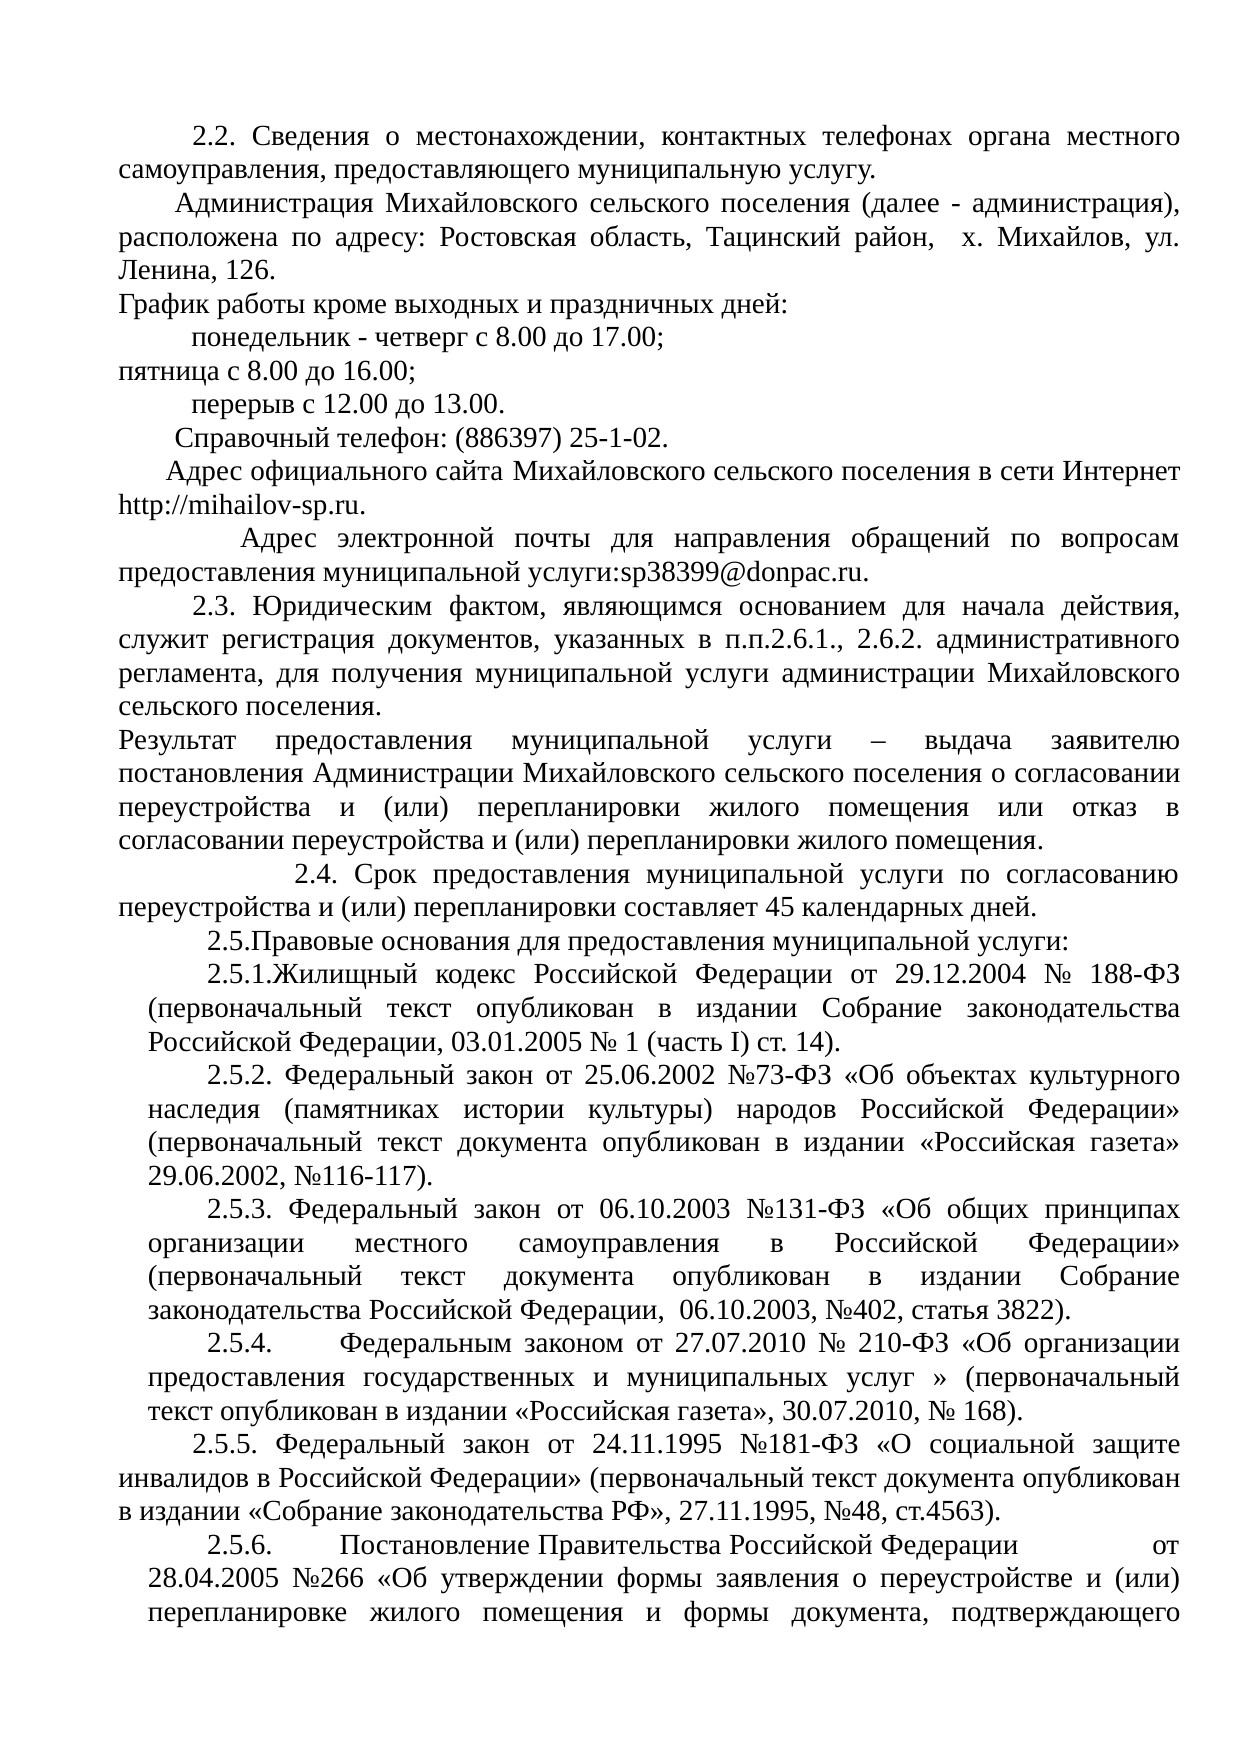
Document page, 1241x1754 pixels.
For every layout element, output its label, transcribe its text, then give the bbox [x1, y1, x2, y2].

text 2.4. Срок предоставления муниципальной услуги по согласованию переустройства и (или) перепланировки составляет 45 календарных дней. [118, 856, 1181, 923]
text перерыв с 12.00 до 13.00. [118, 386, 1181, 420]
text 2.5.Правовые основания для предоставления муниципальной услуги: [207, 923, 1181, 957]
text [148, 1527, 1181, 1627]
text 2.5.5. Федеральный закон от 24.11.1995 №181-ФЗ «О социальной защите инвалидов в Российской Федерации» (первоначальный текст документа опубликован в издании «Собрание законодательства РФ», 27.11.1995, №48, ст.4563). [118, 1426, 1181, 1527]
text Справочный телефон: (886397) 25-1-02. [118, 420, 1181, 453]
text 2.5.3. Федеральный закон от 06.10.2003 №131-ФЗ «Об общих принципах организации местного самоуправления в Российской Федерации» (первоначальный текст документа опубликован в издании Собрание законодательства Российской Федерации, 06.10.2003, №402, статья 3822). [148, 1191, 1181, 1326]
text График работы кроме выходных и праздничных дней: [118, 286, 1181, 319]
text 2.5.4. Федеральным законом от 27.07.2010 № 210-ФЗ «Об организации предоставления государственных и муниципальных услуг » (первоначальный текст опубликован в издании «Российская газета», 30.07.2010, № 168). [148, 1326, 1181, 1426]
text Администрация Михайловского сельского поселения (далее - администрация), расположена по адресу: Ростовская область, Тацинский район, х. Михайлов, ул. Ленина, 126. [118, 185, 1181, 286]
text Адрес официального сайта Михайловского сельского поселения в сети Интернет http://mihailov-sp.ru. [118, 453, 1181, 521]
text 2.3. Юридическим фактом, являющимся основанием для начала действия, служит регистрация документов, указанных в п.п.2.6.1., 2.6.2. административного регламента, для получения муниципальной услуги администрации Михайловского сельского поселения. [118, 588, 1181, 722]
text 2.5.1.Жилищный кодекс Российской Федерации от 29.12.2004 № 188-ФЗ (первоначальный текст опубликован в издании Собрание законодательства Российской Федерации, 03.01.2005 № 1 (часть I) ст. 14). [148, 957, 1181, 1057]
text 2.5.2. Федеральный закон от 25.06.2002 №73-ФЗ «Об объектах культурного наследия (памятниках истории культуры) народов Российской Федерации» (первоначальный текст документа опубликован в издании «Российская газета» 29.06.2002, №116-117). [148, 1057, 1181, 1191]
text Адрес электронной почты для направления обращений по вопросам предоставления муниципальной услуги:sp38399@donpac.ru. [118, 521, 1181, 588]
text понедельник - четверг с 8.00 до 17.00; [118, 319, 1181, 353]
text Результат предоставления муниципальной услуги – выдача заявителю постановления Администрации Михайловского сельского поселения о согласовании переустройства и (или) перепланировки жилого помещения или отказ в согласовании переустройства и (или) перепланировки жилого помещения. [118, 722, 1181, 856]
text 2.2. Сведения о местонахождении, контактных телефонах органа местного самоуправления, предоставляющего муниципальную услугу. [118, 118, 1181, 185]
text пятница с 8.00 до 16.00; [118, 353, 1181, 386]
